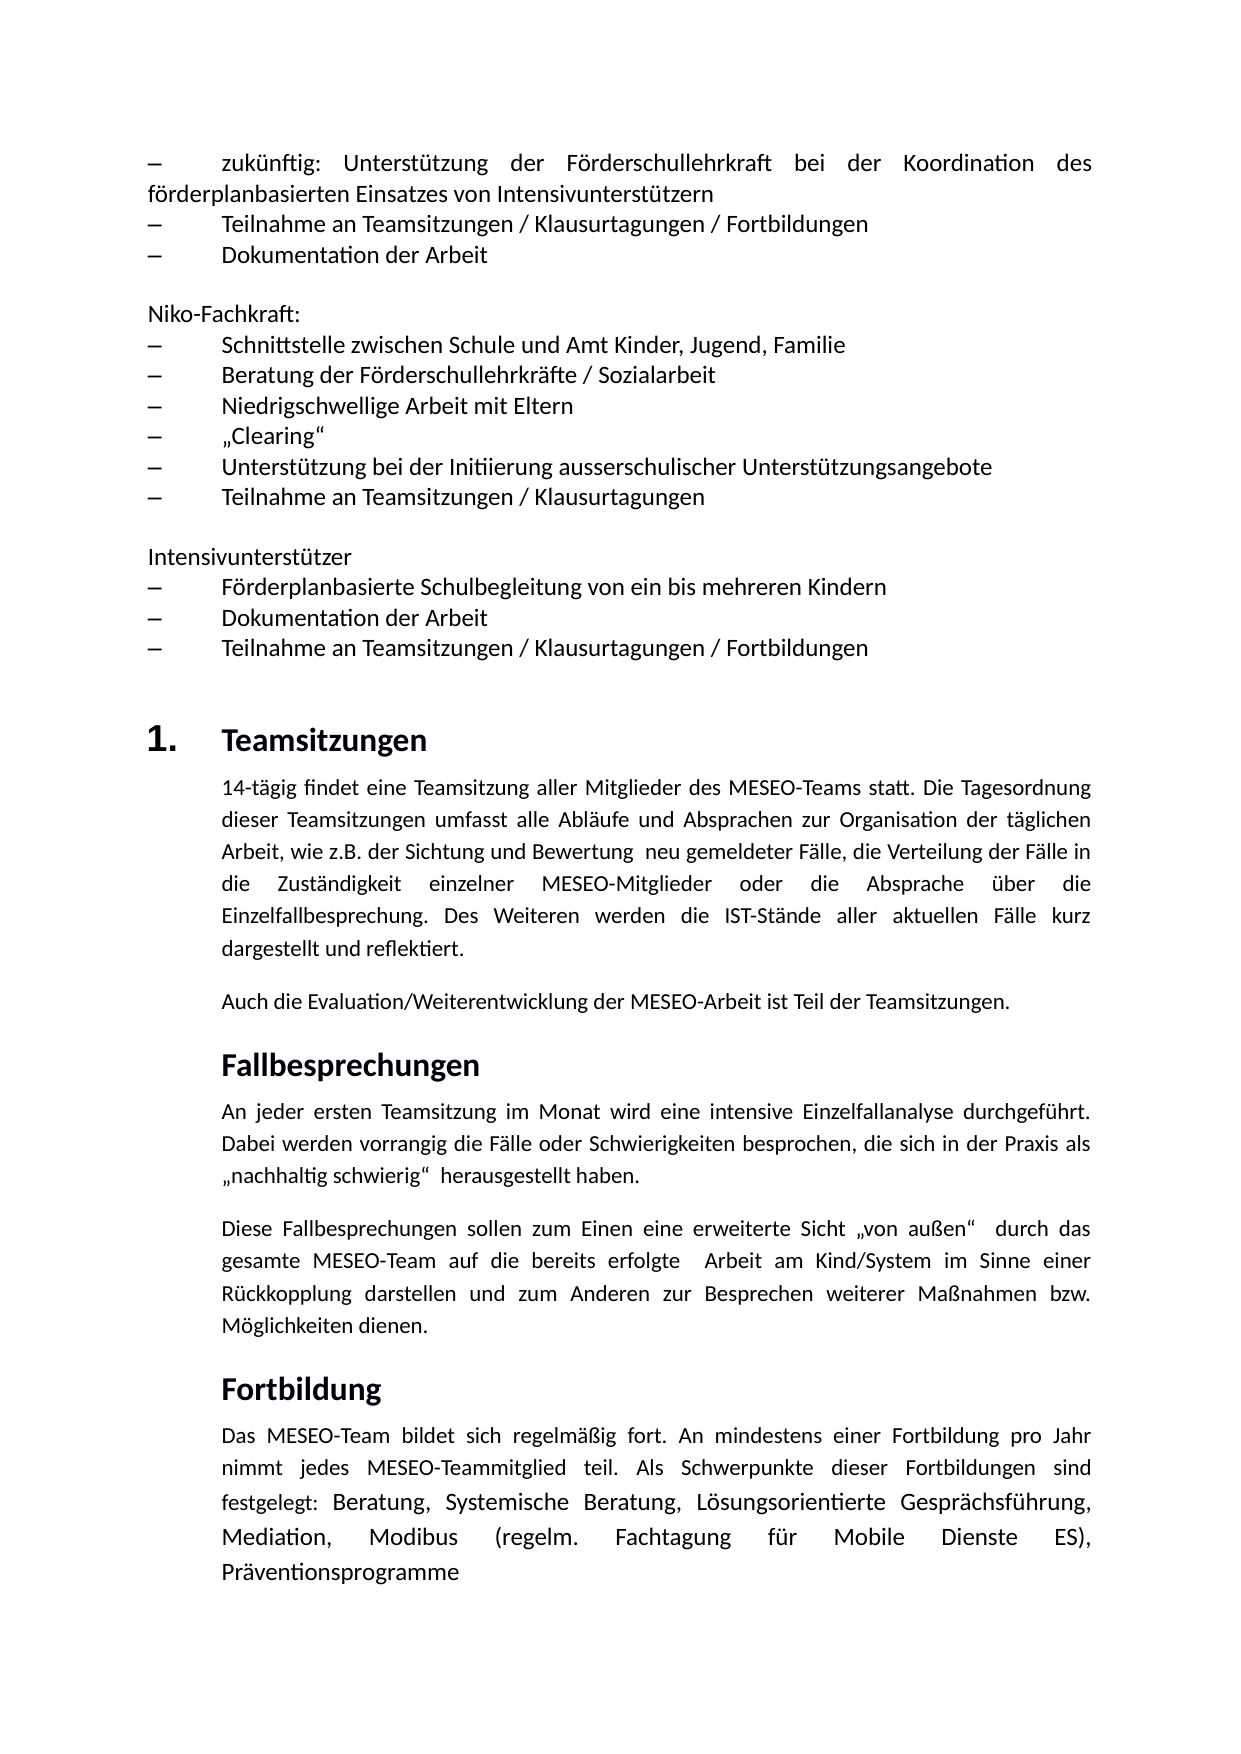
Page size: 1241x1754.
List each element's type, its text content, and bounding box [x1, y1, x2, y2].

subtitle Fortbildung [221, 1368, 1093, 1409]
list Teilnahme an Teamsitzungen / Klausurtagungen [148, 482, 1093, 512]
text Das MESEO-Team bildet sich regelmäßig fort. An mindestens einer Fortbildung pro Jahr nimmt jedes MESEO-Teammitglied teil. Als Schwerpunkte dieser Fortbildungen sind festgelegt: Beratung, Systemische Beratung, Lösungsorientierte Gesprächsführung, Mediation, Modibus (regelm. Fachtagung für Mobile Dienste ES), Präventionsprogramme [221, 1421, 1093, 1586]
text Auch die Evaluation/Weiterentwicklung der MESEO-Arbeit ist Teil der Teamsitzungen. [221, 987, 1093, 1015]
list Unterstützung bei der Initiierung ausserschulischer Unterstützungsangebote [148, 451, 1093, 482]
text Niko-Fachkraft: [148, 298, 1093, 329]
list Niedrigschwellige Arbeit mit Eltern [148, 390, 1093, 421]
list Schnittstelle zwischen Schule und Amt Kinder, Jugend, Familie [148, 329, 1093, 359]
text Diese Fallbesprechungen sollen zum Einen eine erweiterte Sicht „von außen“ durch das gesamte MESEO-Team auf die bereits erfolgte Arbeit am Kind/System im Sinne einer Rückkopplung darstellen und zum Anderen zur Besprechen weiterer Maßnahmen bzw. Möglichkeiten dienen. [221, 1214, 1093, 1339]
text 14-tägig findet eine Teamsitzung aller Mitglieder des MESEO-Teams statt. Die Tagesordnung dieser Teamsitzungen umfasst alle Abläufe und Absprachen zur Organisation der täglichen Arbeit, wie z.B. der Sichtung und Bewertung neu gemeldeter Fälle, die Verteilung der Fälle in die Zuständigkeit einzelner MESEO-Mitglieder oder die Absprache über die Einzelfallbesprechung. Des Weiteren werden die IST-Stände aller aktuellen Fälle kurz dargestellt und reflektiert. [221, 773, 1093, 962]
list Teilnahme an Teamsitzungen / Klausurtagungen / Fortbildungen [148, 209, 1093, 239]
list Dokumentation der Arbeit [148, 239, 1093, 270]
list Dokumentation der Arbeit [148, 602, 1093, 632]
text Intensivunterstützer [148, 541, 1093, 571]
list Beratung der Förderschullehrkräfte / Sozialarbeit [148, 359, 1093, 390]
list Teilnahme an Teamsitzungen / Klausurtagungen / Fortbildungen [148, 632, 1093, 663]
list zukünftig: Unterstützung der Förderschullehrkraft bei der Koordination des förderplanbasierten Einsatzes von Intensivunterstützern [148, 148, 1093, 209]
subtitle Teamsitzungen [146, 717, 1093, 760]
list „Clearing“ [148, 421, 1093, 451]
subtitle Fallbesprechungen [221, 1044, 1093, 1085]
list Förderplanbasierte Schulbegleitung von ein bis mehreren Kindern [148, 571, 1093, 602]
text An jeder ersten Teamsitzung im Monat wird eine intensive Einzelfallanalyse durchgeführt. Dabei werden vorrangig die Fälle oder Schwierigkeiten besprochen, die sich in der Praxis als „nachhaltig schwierig“ herausgestellt haben. [221, 1097, 1093, 1189]
